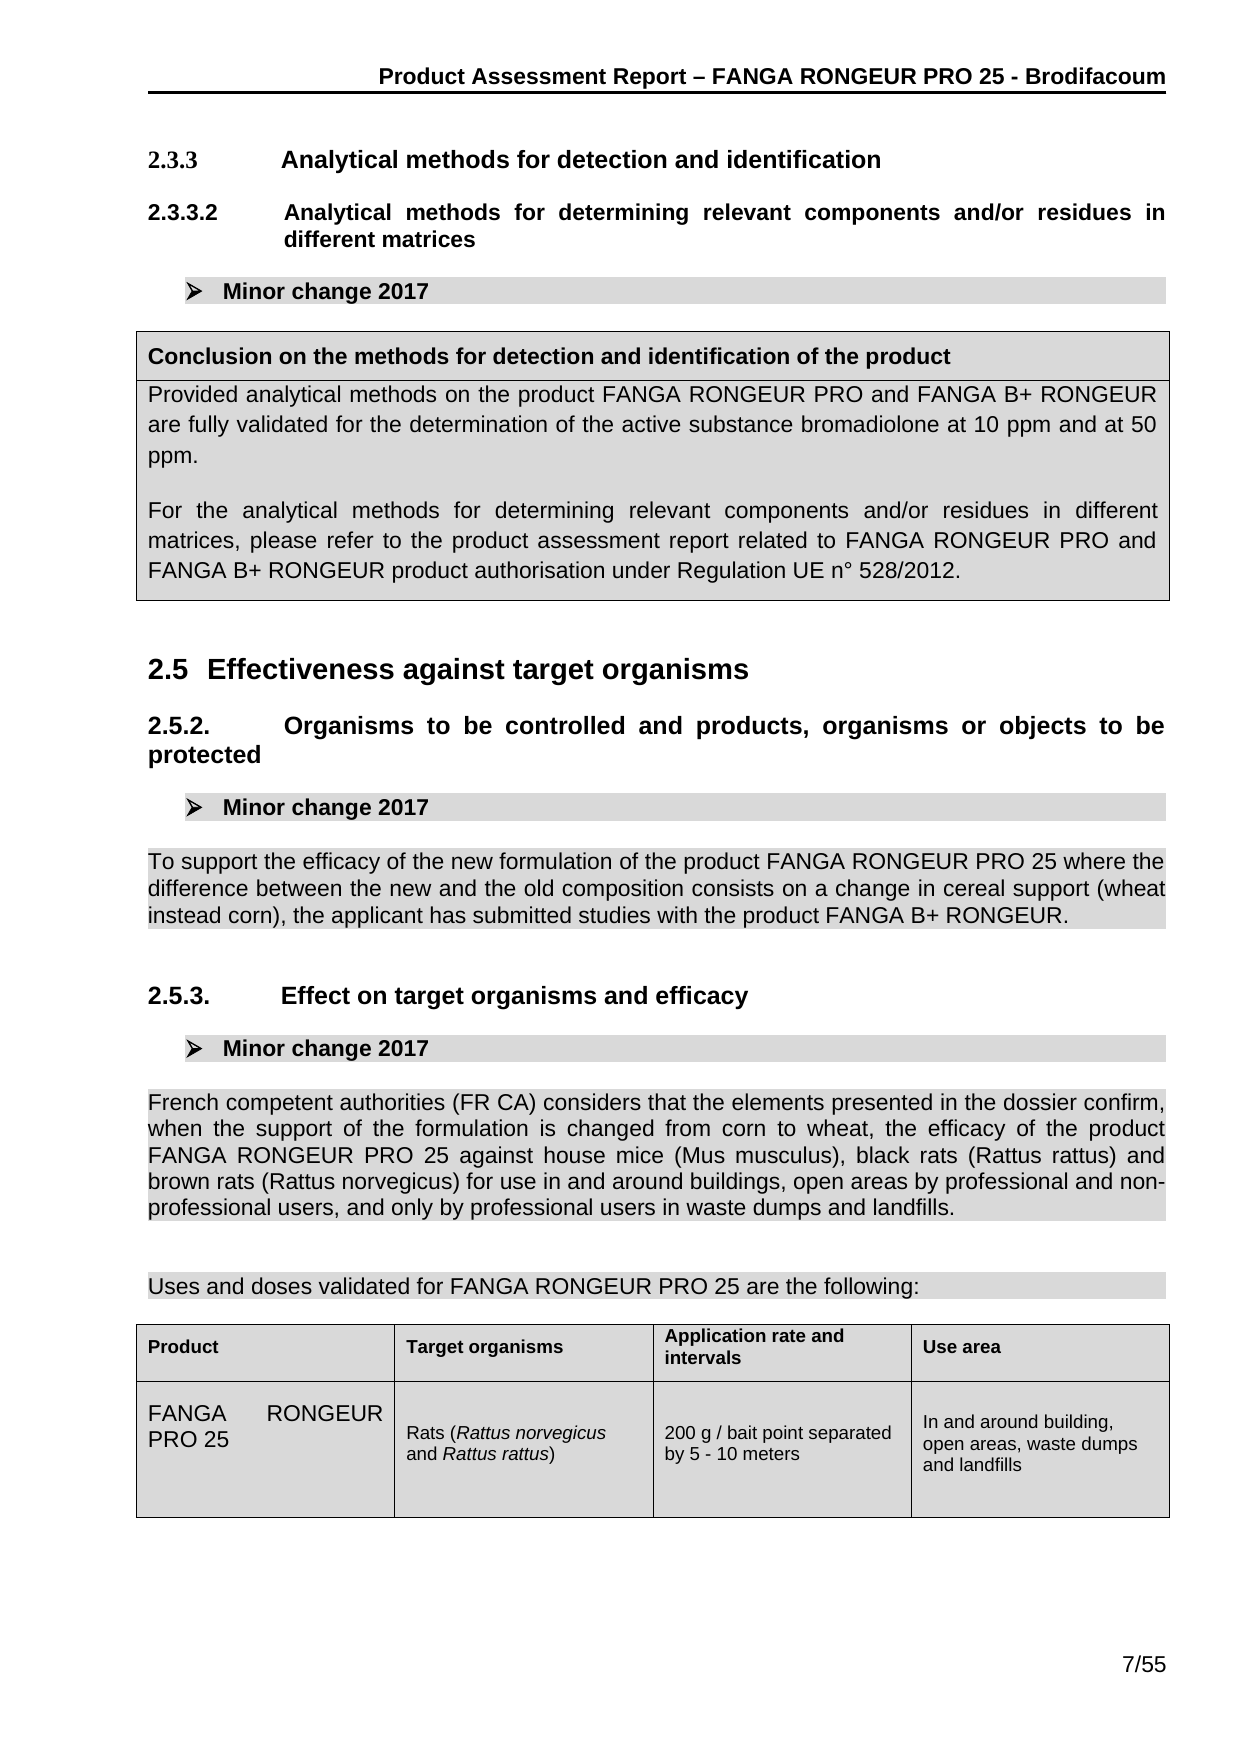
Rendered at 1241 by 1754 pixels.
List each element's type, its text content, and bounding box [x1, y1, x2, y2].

text To support the efficacy of the new formulation of the product FANGA RONGEUR PRO 25 where the difference between the new and the old composition consists on a change in cereal support (wheat instead corn), the applicant has submitted studies with the product FANGA B+ RONGEUR. [148, 848, 1166, 929]
list Minor change 2017 [185, 793, 1166, 821]
subtitle 2.5 Effectiveness against target organisms [148, 652, 1166, 686]
list Minor change 2017 [185, 1035, 1166, 1062]
table_cell Provided analytical methods on the product FANGA RONGEUR PRO and FANGA B+ RONGEUR are fully validated for the determination of the active substance bromadiolone at 10 ppm and at 50 ppm. For the analytical methods for determining relevant components and/or residues in different matrices, please refer to the product assessment report related to FANGA RONGEUR PRO and FANGA B+ RONGEUR product authorisation under Regulation UE n° 528/2012. [137, 381, 1169, 600]
text Uses and doses validated for FANGA RONGEUR PRO 25 are the following: [148, 1272, 1166, 1299]
subtitle Analytical methods for detection and identification [148, 146, 1166, 174]
table_header Conclusion on the methods for detection and identification of the product [137, 332, 1169, 380]
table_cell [137, 1382, 394, 1517]
subtitle Effect on target organisms and efficacy [148, 981, 1166, 1010]
table_cell Rats (Rattus norvegicus and Rattus rattus) [395, 1382, 653, 1517]
subtitle 2.5.2. Organisms to be controlled and products, organisms or objects to be protected [148, 711, 1166, 768]
table_header Product [137, 1325, 394, 1381]
subtitle Analytical methods for determining relevant components and/or residues in different matrices [148, 199, 1166, 252]
list Minor change 2017 [185, 277, 1166, 304]
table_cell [912, 1382, 1169, 1517]
table_cell 200 g / bait point separated by 5 - 10 meters [654, 1382, 911, 1517]
table_header Use area [912, 1325, 1169, 1381]
table_header Target organisms [395, 1325, 653, 1381]
text French competent authorities (FR CA) considers that the elements presented in the dossier confirm, when the support of the formulation is changed from corn to wheat, the efficacy of the product FANGA RONGEUR PRO 25 against house mice (Mus musculus), black rats (Rattus rattus) and brown rats (Rattus norvegicus) for use in and around buildings, open areas by professional and non-professional users, and only by professional users in waste dumps and landfills. [148, 1089, 1166, 1221]
table_header Application rate and intervals [654, 1325, 911, 1381]
